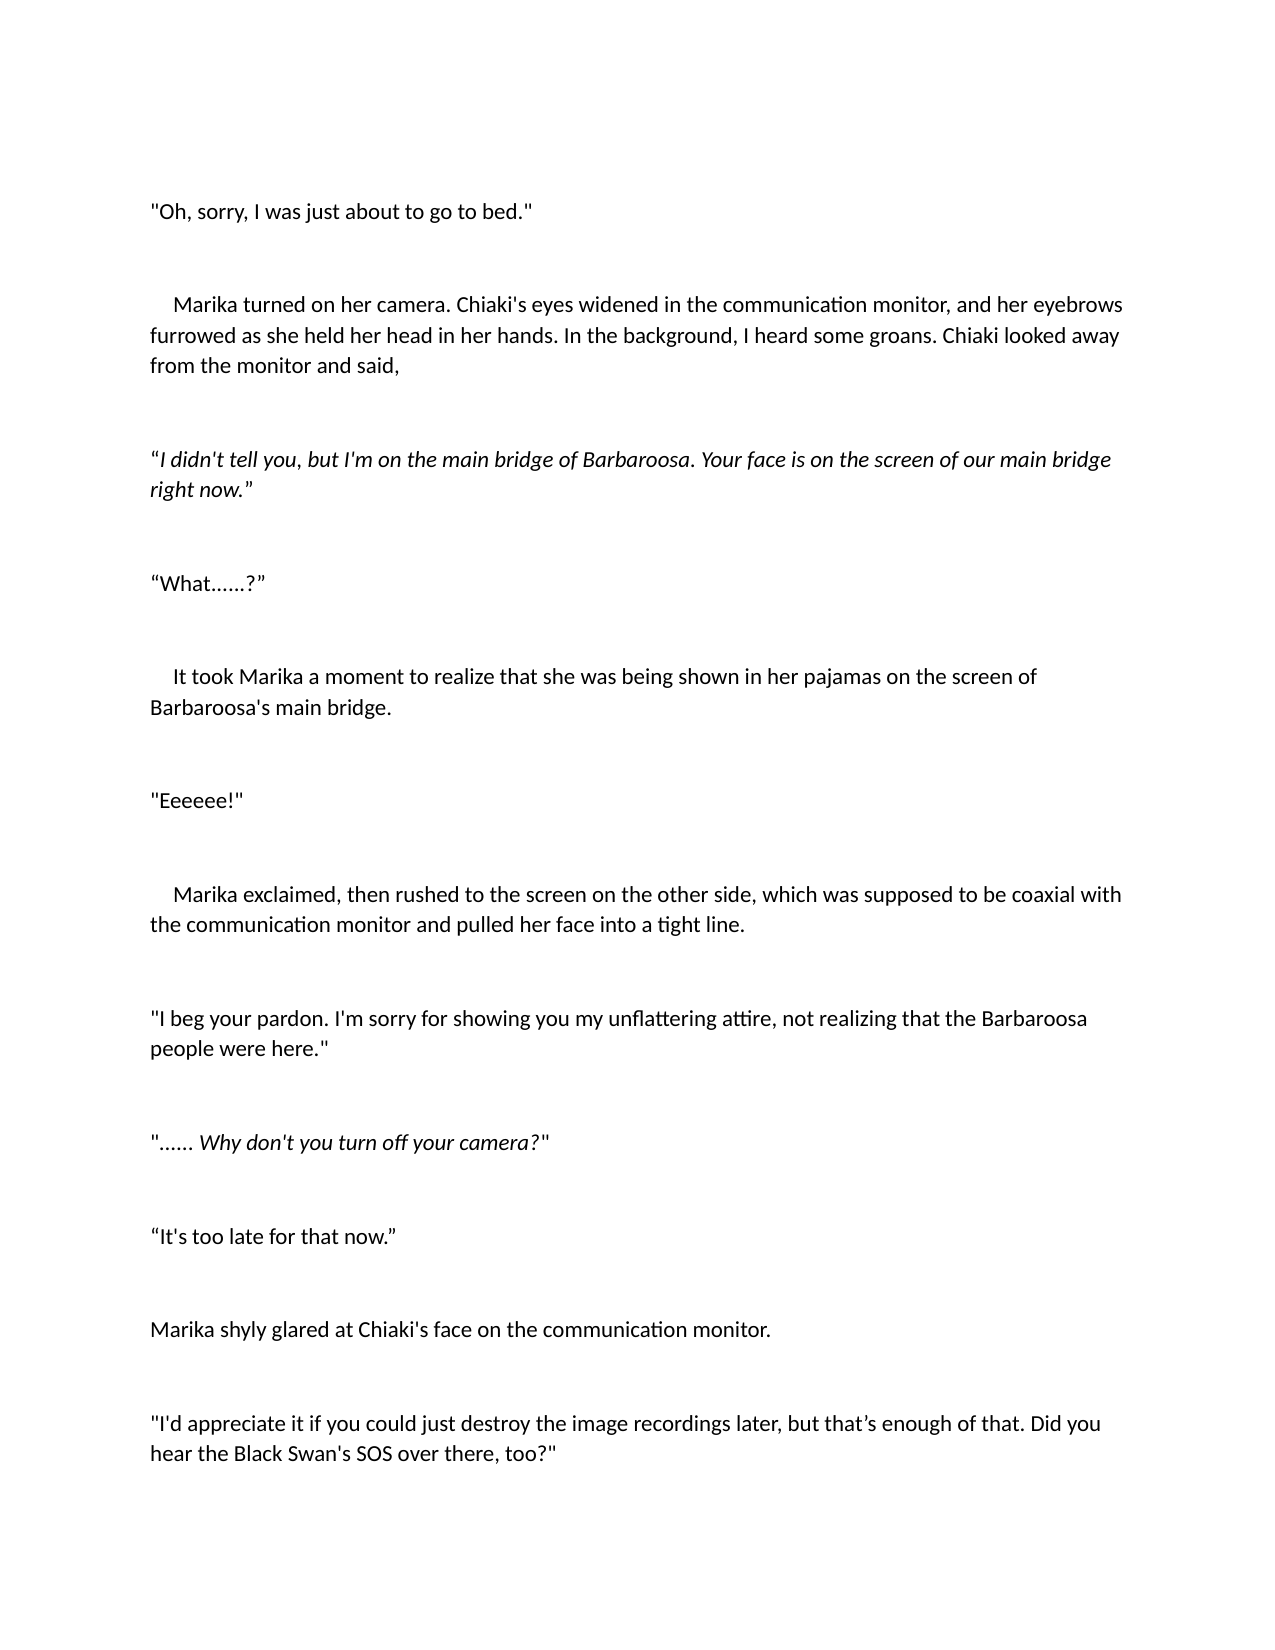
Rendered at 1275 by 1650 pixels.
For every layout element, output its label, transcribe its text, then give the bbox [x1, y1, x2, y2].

text "Eeeeee!" [150, 786, 1125, 814]
text "Oh, sorry, I was just about to go to bed." [150, 197, 1125, 225]
text "I'd appreciate it if you could just destroy the image recordings later, but that’s enough of that. Did you hear the Black Swan's SOS over there, too?" [150, 1409, 1125, 1468]
text "I beg your pardon. I'm sorry for showing you my unflattering attire, not realizing that the Barbaroosa people were here." [150, 1004, 1125, 1062]
text “I didn't tell you, but I'm on the main bridge of Barbaroosa. Your face is on the screen of our main bridge right now.” [150, 445, 1125, 503]
text Marika exclaimed, then rushed to the screen on the other side, which was supposed to be coaxial with the communication monitor and pulled her face into a tight line. [150, 880, 1125, 938]
text Marika shyly glared at Chiaki's face on the communication monitor. [150, 1316, 1125, 1344]
text “What......?” [150, 569, 1125, 597]
text "...... Why don't you turn off your camera?" [150, 1128, 1125, 1156]
text Marika turned on her camera. Chiaki's eyes widened in the communication monitor, and her eyebrows furrowed as she held her head in her hands. In the background, I heard some groans. Chiaki looked away from the monitor and said, [150, 291, 1125, 379]
text “It's too late for that now.” [150, 1222, 1125, 1250]
text It took Marika a moment to realize that she was being shown in her pajamas on the screen of Barbaroosa's main bridge. [150, 662, 1125, 721]
